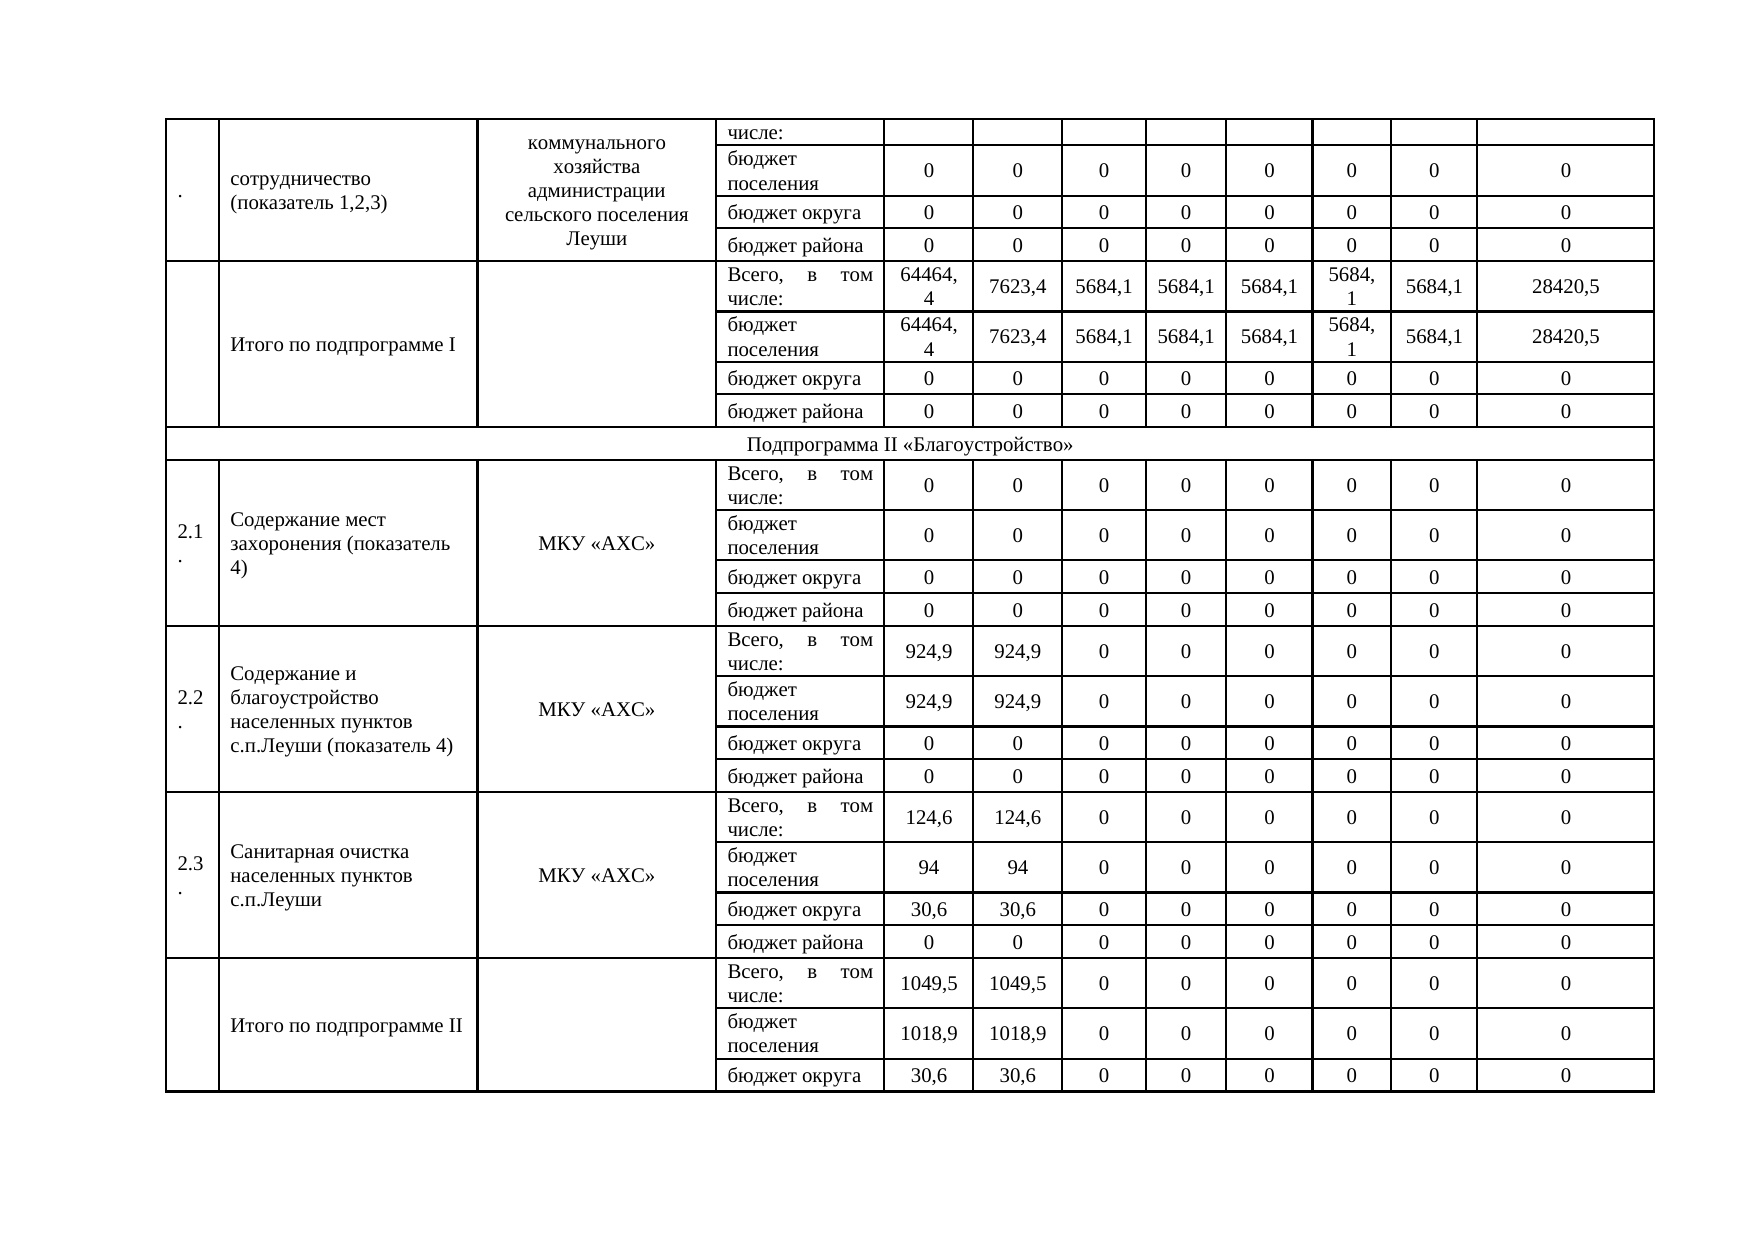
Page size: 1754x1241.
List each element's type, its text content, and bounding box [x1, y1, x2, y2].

table_cell 0 [1392, 894, 1476, 924]
table_cell 94 [974, 843, 1061, 891]
table_cell 7623,4 [974, 313, 1061, 361]
table_cell 924,9 [974, 677, 1061, 725]
table_cell 0 [1478, 594, 1653, 625]
table_cell 0 [974, 561, 1061, 592]
table_cell 0 [885, 926, 972, 957]
table_cell 0 [1478, 395, 1653, 426]
table_cell 0 [1063, 511, 1145, 559]
table_cell 0 [1227, 926, 1311, 957]
table_cell Всего, в том числе: [717, 120, 883, 144]
table_cell 2.3. [167, 793, 218, 957]
table_cell 0 [1314, 843, 1390, 891]
table_cell 0 [974, 511, 1061, 559]
table_cell 0 [1392, 1060, 1476, 1090]
table_cell 0 [1227, 229, 1311, 260]
table_cell 0 [1147, 728, 1225, 758]
table_cell 0 [1314, 728, 1390, 758]
table_cell 0 [1314, 120, 1390, 144]
table_cell 0 [1478, 511, 1653, 559]
table_cell 0 [1392, 146, 1476, 194]
table_cell 124,6 [974, 793, 1061, 841]
table_cell 0 [1392, 926, 1476, 957]
table_cell 0 [1063, 627, 1145, 675]
table_cell бюджет поселения [717, 511, 883, 559]
table_cell 5684,1 [1314, 262, 1390, 310]
table_cell 0 [1063, 1060, 1145, 1090]
table_cell 1049,5 [974, 959, 1061, 1007]
table_cell 2.2. [167, 627, 218, 791]
table_cell 0 [974, 146, 1061, 194]
table_cell 0 [1314, 197, 1390, 227]
table_cell 0 [1227, 1009, 1311, 1057]
table_cell бюджет округа [717, 363, 883, 393]
table_cell 0 [1147, 197, 1225, 227]
table_cell 0 [885, 395, 972, 426]
table_cell 0 [1314, 894, 1390, 924]
table_cell 0 [885, 363, 972, 393]
table_cell 0 [1392, 843, 1476, 891]
table_cell 924,9 [885, 677, 972, 725]
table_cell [220, 120, 476, 260]
table_cell 0 [1227, 793, 1311, 841]
table_cell [167, 959, 218, 1090]
table_cell 0 [885, 728, 972, 758]
table_cell 0 [1227, 511, 1311, 559]
table_cell 5684,1 [1227, 313, 1311, 361]
table_cell 0 [1227, 461, 1311, 509]
table_cell 0 [1392, 561, 1476, 592]
table_cell 5684,1 [1392, 313, 1476, 361]
table_cell 0 [885, 561, 972, 592]
table_cell 0 [1147, 677, 1225, 725]
table_cell 0 [1063, 959, 1145, 1007]
table_cell [479, 959, 715, 1090]
table_cell 924,9 [885, 627, 972, 675]
table_cell 5684,1 [1147, 313, 1225, 361]
table_cell 0 [1478, 926, 1653, 957]
table_cell Итого по подпрограмме I [220, 262, 476, 426]
table_cell 0 [1314, 511, 1390, 559]
table_cell 0 [974, 728, 1061, 758]
table_cell 0 [1314, 229, 1390, 260]
table_cell 0 [1478, 1060, 1653, 1090]
table_cell бюджет округа [717, 197, 883, 227]
table_cell Содержание мест захоронения (показатель 4) [220, 461, 476, 625]
table_cell 0 [1227, 395, 1311, 426]
table_cell 0 [1227, 728, 1311, 758]
table_cell 0 [1227, 677, 1311, 725]
table_cell 0 [885, 760, 972, 791]
table_cell 0 [885, 461, 972, 509]
table_cell 0 [1147, 229, 1225, 260]
table_cell 0 [1392, 594, 1476, 625]
table_cell 0 [1314, 561, 1390, 592]
table_cell 0 [1147, 561, 1225, 592]
table_cell 1.4. [167, 120, 218, 260]
table_cell 0 [1392, 959, 1476, 1007]
table_cell 0 [1314, 1009, 1390, 1057]
table_cell 0 [1063, 843, 1145, 891]
table_cell 0 [1478, 627, 1653, 675]
table_cell 0 [1478, 363, 1653, 393]
table_cell 2.1. [167, 461, 218, 625]
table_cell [479, 120, 715, 260]
table_cell 5684,1 [1314, 313, 1390, 361]
table_cell 28420,5 [1478, 262, 1653, 310]
table_cell 0 [1227, 760, 1311, 791]
table_cell 0 [974, 461, 1061, 509]
table_cell 0 [1478, 120, 1653, 144]
table_cell 0 [1478, 229, 1653, 260]
table_cell 0 [1227, 561, 1311, 592]
table_cell бюджет района [717, 760, 883, 791]
table_cell 0 [1227, 843, 1311, 891]
table_cell 0 [1147, 146, 1225, 194]
table_cell 0 [974, 120, 1061, 144]
table_cell 0 [1314, 1060, 1390, 1090]
table_cell 0 [1227, 627, 1311, 675]
table_cell бюджет района [717, 229, 883, 260]
table_cell 0 [1392, 1009, 1476, 1057]
table_cell 0 [974, 926, 1061, 957]
table_cell 924,9 [974, 627, 1061, 675]
table_cell МКУ «АХС» [479, 793, 715, 957]
table_cell бюджет района [717, 594, 883, 625]
table_cell МКУ «АХС» [479, 627, 715, 791]
table_cell 1049,5 [885, 959, 972, 1007]
table_cell 1018,9 [974, 1009, 1061, 1057]
table_cell 0 [974, 363, 1061, 393]
table_cell 0 [1227, 1060, 1311, 1090]
table_cell 0 [1063, 229, 1145, 260]
table_cell 0 [885, 197, 972, 227]
table_cell 0 [1314, 363, 1390, 393]
table_cell 0 [1478, 894, 1653, 924]
table_cell бюджет поселения [717, 146, 883, 194]
table_cell 0 [974, 594, 1061, 625]
table_cell [479, 262, 715, 426]
table_cell 0 [885, 229, 972, 260]
table_cell 0 [1063, 197, 1145, 227]
table_cell 0 [1063, 594, 1145, 625]
table_cell 0 [1392, 627, 1476, 675]
table_cell 0 [1147, 793, 1225, 841]
table_cell 0 [1478, 793, 1653, 841]
table_cell 0 [885, 120, 972, 144]
table_cell 0 [1478, 461, 1653, 509]
table_cell 0 [974, 395, 1061, 426]
table_cell 0 [1063, 926, 1145, 957]
table_cell 0 [1227, 594, 1311, 625]
table_cell 1018,9 [885, 1009, 972, 1057]
table_cell бюджет округа [717, 561, 883, 592]
table_cell Всего, в том числе: [717, 959, 883, 1007]
table_cell 0 [1478, 146, 1653, 194]
table_cell 0 [974, 760, 1061, 791]
table_cell 0 [1478, 843, 1653, 891]
table_cell 0 [1227, 197, 1311, 227]
table_cell 0 [1147, 1060, 1225, 1090]
table_cell 0 [974, 229, 1061, 260]
table_cell 0 [885, 146, 972, 194]
table_cell 0 [1314, 926, 1390, 957]
table_cell 0 [1063, 677, 1145, 725]
table_cell 0 [1314, 760, 1390, 791]
table_cell МКУ «АХС» [479, 461, 715, 625]
table_cell 0 [1392, 461, 1476, 509]
table_cell 0 [1314, 677, 1390, 725]
table_cell 0 [1392, 511, 1476, 559]
table_cell бюджет поселения [717, 843, 883, 891]
table_cell 64464,4 [885, 262, 972, 310]
table_cell 30,6 [974, 1060, 1061, 1090]
table_cell бюджет поселения [717, 677, 883, 725]
table_cell 0 [974, 197, 1061, 227]
table_cell 0 [1392, 395, 1476, 426]
table_cell 0 [1063, 1009, 1145, 1057]
table_cell Санитарная очистка населенных пунктов с.п.Леуши [220, 793, 476, 957]
table_cell 0 [1314, 959, 1390, 1007]
table_cell бюджет округа [717, 728, 883, 758]
table_cell 0 [1227, 959, 1311, 1007]
table_cell 0 [1063, 728, 1145, 758]
table_cell 0 [1147, 760, 1225, 791]
table_cell 0 [1147, 1009, 1225, 1057]
table_cell 0 [1147, 894, 1225, 924]
table_cell 0 [1063, 760, 1145, 791]
table_cell 0 [1147, 926, 1225, 957]
table_cell 0 [1147, 511, 1225, 559]
table_cell Подпрограмма II «Благоустройство» [167, 428, 1653, 459]
table_cell 0 [1147, 627, 1225, 675]
table_cell бюджет района [717, 926, 883, 957]
table_cell 0 [1063, 120, 1145, 144]
table_cell 0 [1314, 627, 1390, 675]
table_cell 124,6 [885, 793, 972, 841]
table_cell 0 [1147, 843, 1225, 891]
table_cell 30,6 [885, 1060, 972, 1090]
table_cell 5684,1 [1227, 262, 1311, 310]
table_cell 30,6 [974, 894, 1061, 924]
table_cell 0 [1478, 728, 1653, 758]
table_cell Содержание и благоустройство населенных пунктов с.п.Леуши (показатель 4) [220, 627, 476, 791]
table_cell 0 [1478, 561, 1653, 592]
table_cell 5684,1 [1063, 313, 1145, 361]
table_cell [167, 262, 218, 426]
table_cell 0 [1392, 760, 1476, 791]
table_cell 0 [1227, 363, 1311, 393]
table_cell 0 [1392, 728, 1476, 758]
table_cell 5684,1 [1392, 262, 1476, 310]
table_cell 0 [1392, 793, 1476, 841]
table_cell бюджет поселения [717, 1009, 883, 1057]
table_cell 0 [1147, 120, 1225, 144]
table_cell 0 [885, 594, 972, 625]
table_cell 5684,1 [1063, 262, 1145, 310]
table_cell 0 [1314, 395, 1390, 426]
table_cell 0 [885, 511, 972, 559]
table_cell 0 [1314, 146, 1390, 194]
table_cell 0 [1063, 561, 1145, 592]
table_cell 0 [1478, 959, 1653, 1007]
table_cell 0 [1147, 594, 1225, 625]
table_cell 0 [1063, 793, 1145, 841]
table_cell 0 [1227, 120, 1311, 144]
table_cell 0 [1392, 363, 1476, 393]
table_cell 7623,4 [974, 262, 1061, 310]
table_cell бюджет округа [717, 1060, 883, 1090]
table_cell Итого по подпрограмме II [220, 959, 476, 1090]
table_cell 0 [1392, 677, 1476, 725]
table_cell 0 [1063, 461, 1145, 509]
table_cell 94 [885, 843, 972, 891]
table_cell 0 [1227, 894, 1311, 924]
table_cell 0 [1478, 197, 1653, 227]
table_cell 0 [1227, 146, 1311, 194]
table_cell 28420,5 [1478, 313, 1653, 361]
table_cell бюджет района [717, 395, 883, 426]
table_cell 0 [1063, 363, 1145, 393]
table_cell бюджет округа [717, 894, 883, 924]
table_cell Всего, в том числе: [717, 461, 883, 509]
table_cell 0 [1147, 395, 1225, 426]
table_cell 0 [1147, 461, 1225, 509]
table_cell 0 [1063, 395, 1145, 426]
table_cell 0 [1478, 1009, 1653, 1057]
table_cell 0 [1063, 146, 1145, 194]
table_cell 0 [1314, 461, 1390, 509]
table_cell 0 [1314, 793, 1390, 841]
table_cell 0 [1392, 229, 1476, 260]
table_cell 0 [1478, 760, 1653, 791]
table_cell 0 [1147, 363, 1225, 393]
table_cell 0 [1392, 120, 1476, 144]
table_cell 0 [1478, 677, 1653, 725]
table_cell 0 [1392, 197, 1476, 227]
table_cell 0 [1063, 894, 1145, 924]
table_cell 0 [1147, 959, 1225, 1007]
table_cell бюджет поселения [717, 313, 883, 361]
table_cell 0 [1314, 594, 1390, 625]
table_cell Всего, в том числе: [717, 262, 883, 310]
table_cell Всего, в том числе: [717, 627, 883, 675]
table_cell 30,6 [885, 894, 972, 924]
table_cell 5684,1 [1147, 262, 1225, 310]
table_cell 64464,4 [885, 313, 972, 361]
table_cell Всего, в том числе: [717, 793, 883, 841]
